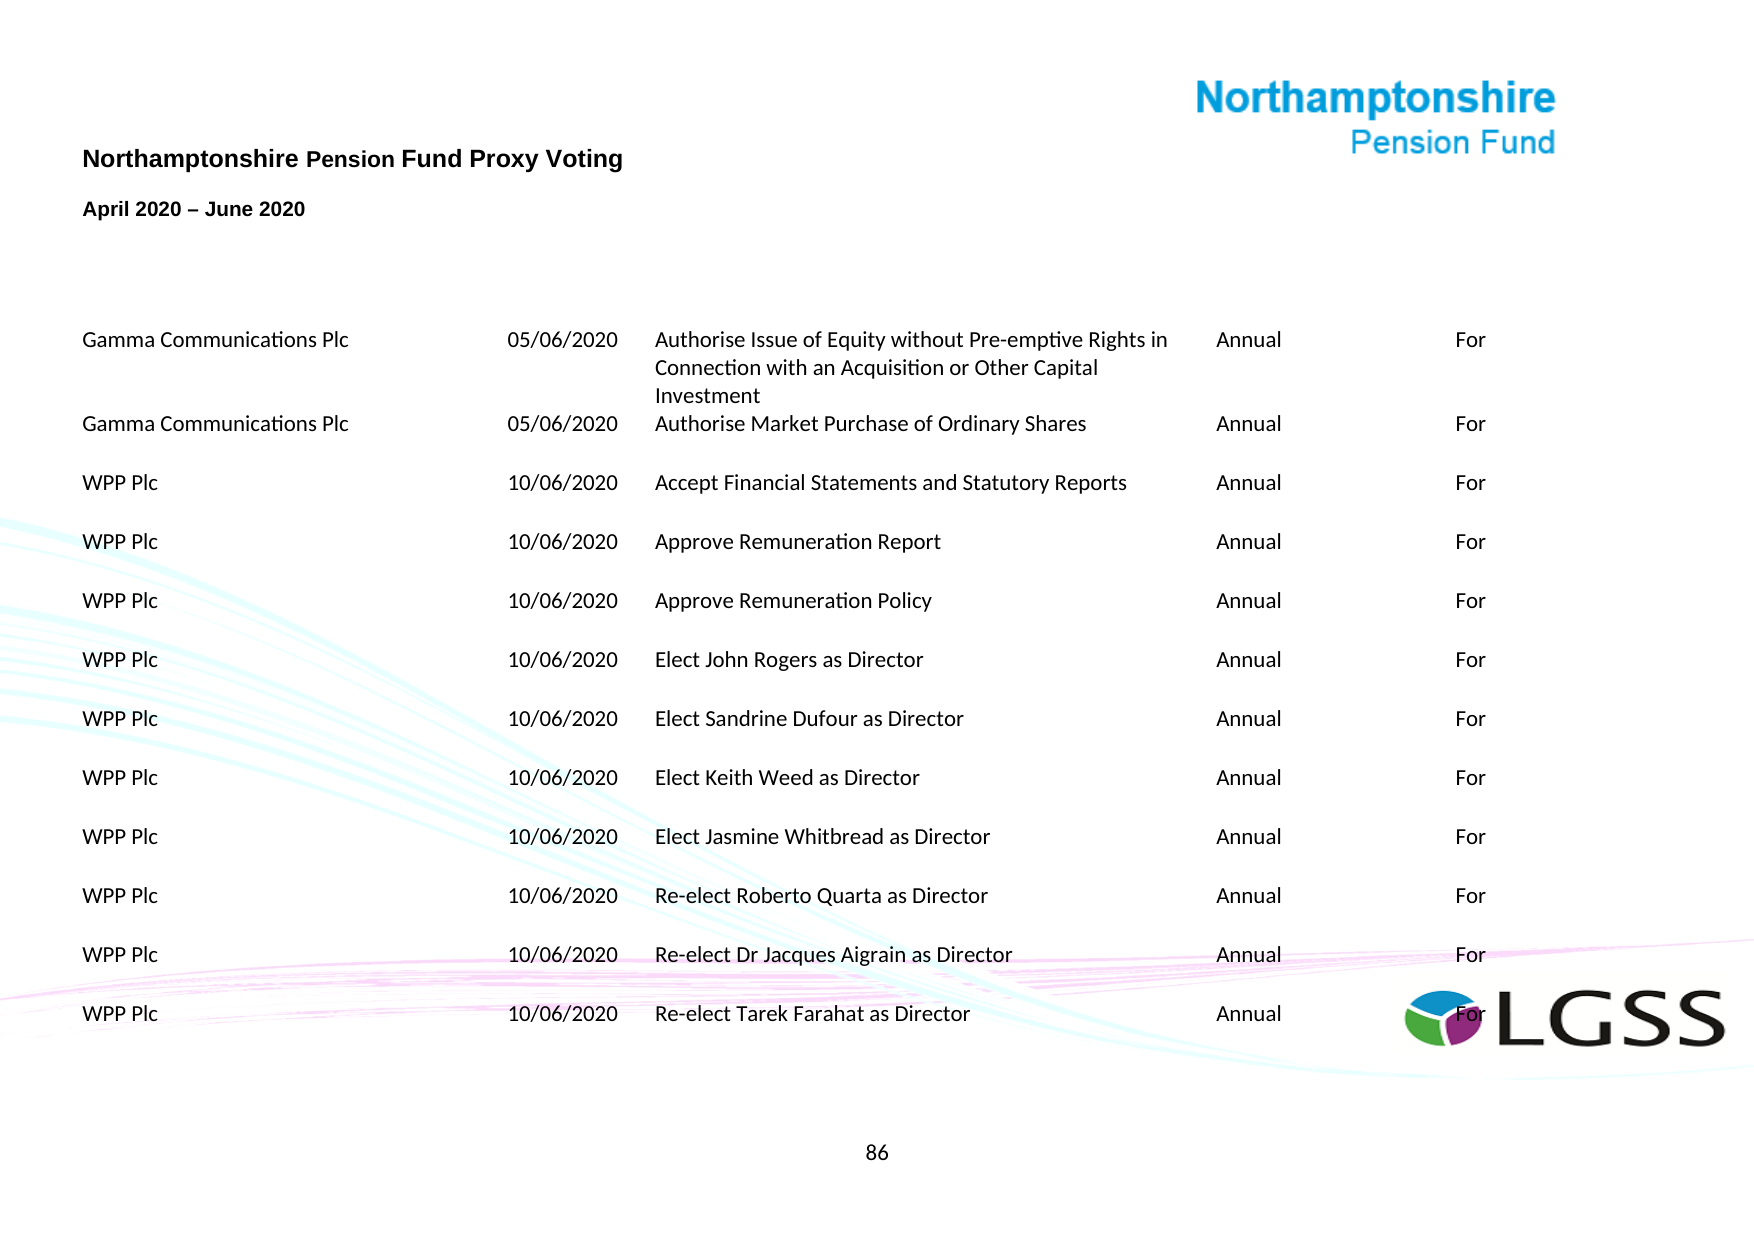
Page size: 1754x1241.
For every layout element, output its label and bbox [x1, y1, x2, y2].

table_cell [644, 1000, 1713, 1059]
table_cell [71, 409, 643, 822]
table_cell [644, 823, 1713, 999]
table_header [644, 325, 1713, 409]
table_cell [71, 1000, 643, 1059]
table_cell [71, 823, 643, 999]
picture [1472, 973, 1727, 1055]
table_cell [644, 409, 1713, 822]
picture [1179, 73, 1564, 168]
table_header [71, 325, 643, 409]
